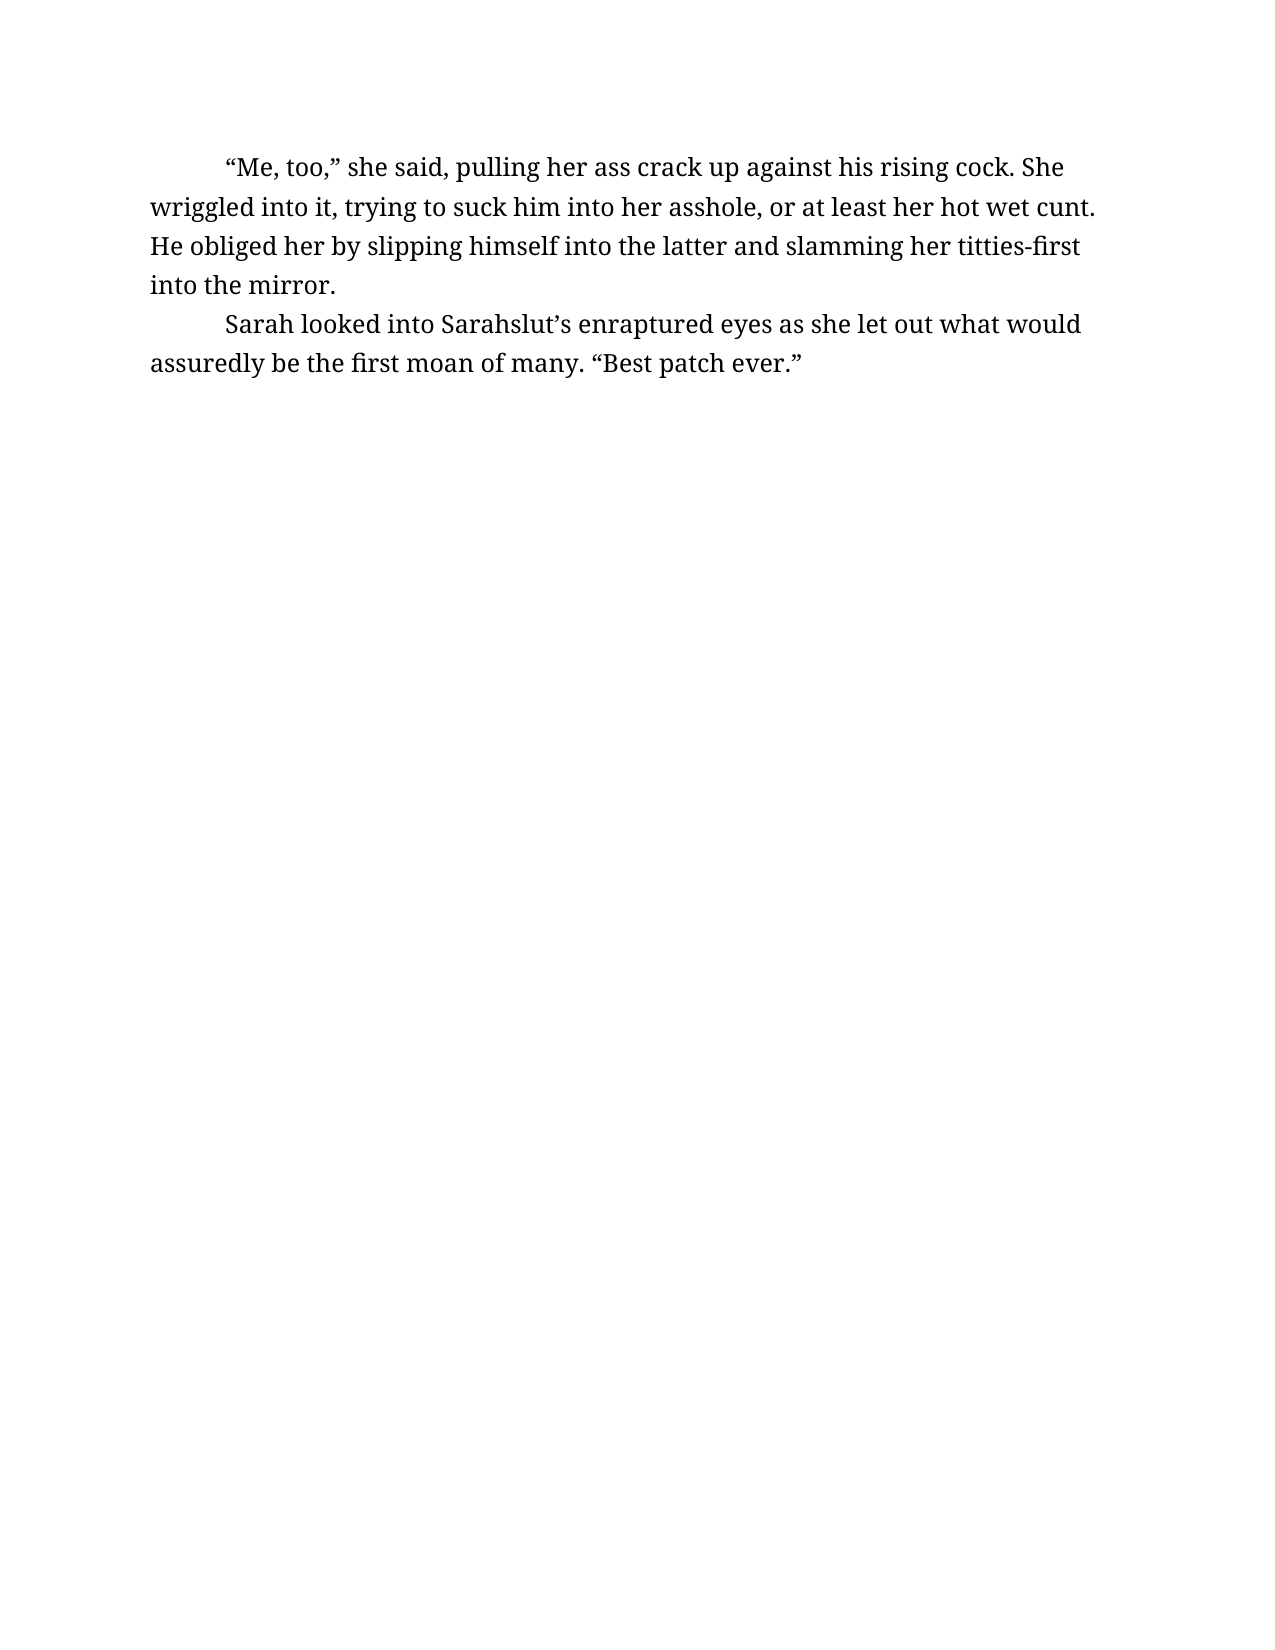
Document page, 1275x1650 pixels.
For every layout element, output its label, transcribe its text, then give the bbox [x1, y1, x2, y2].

text “Me, too,” she said, pulling her ass crack up against his rising cock. She wriggled into it, trying to suck him into her asshole, or at least her hot wet cunt. He obliged her by slipping himself into the latter and slamming her titties-first into the mirror. [150, 150, 1125, 302]
text Sarah looked into Sarahslut’s enraptured eyes as she let out what would assuredly be the first moan of many. “Best patch ever.” [150, 307, 1125, 380]
